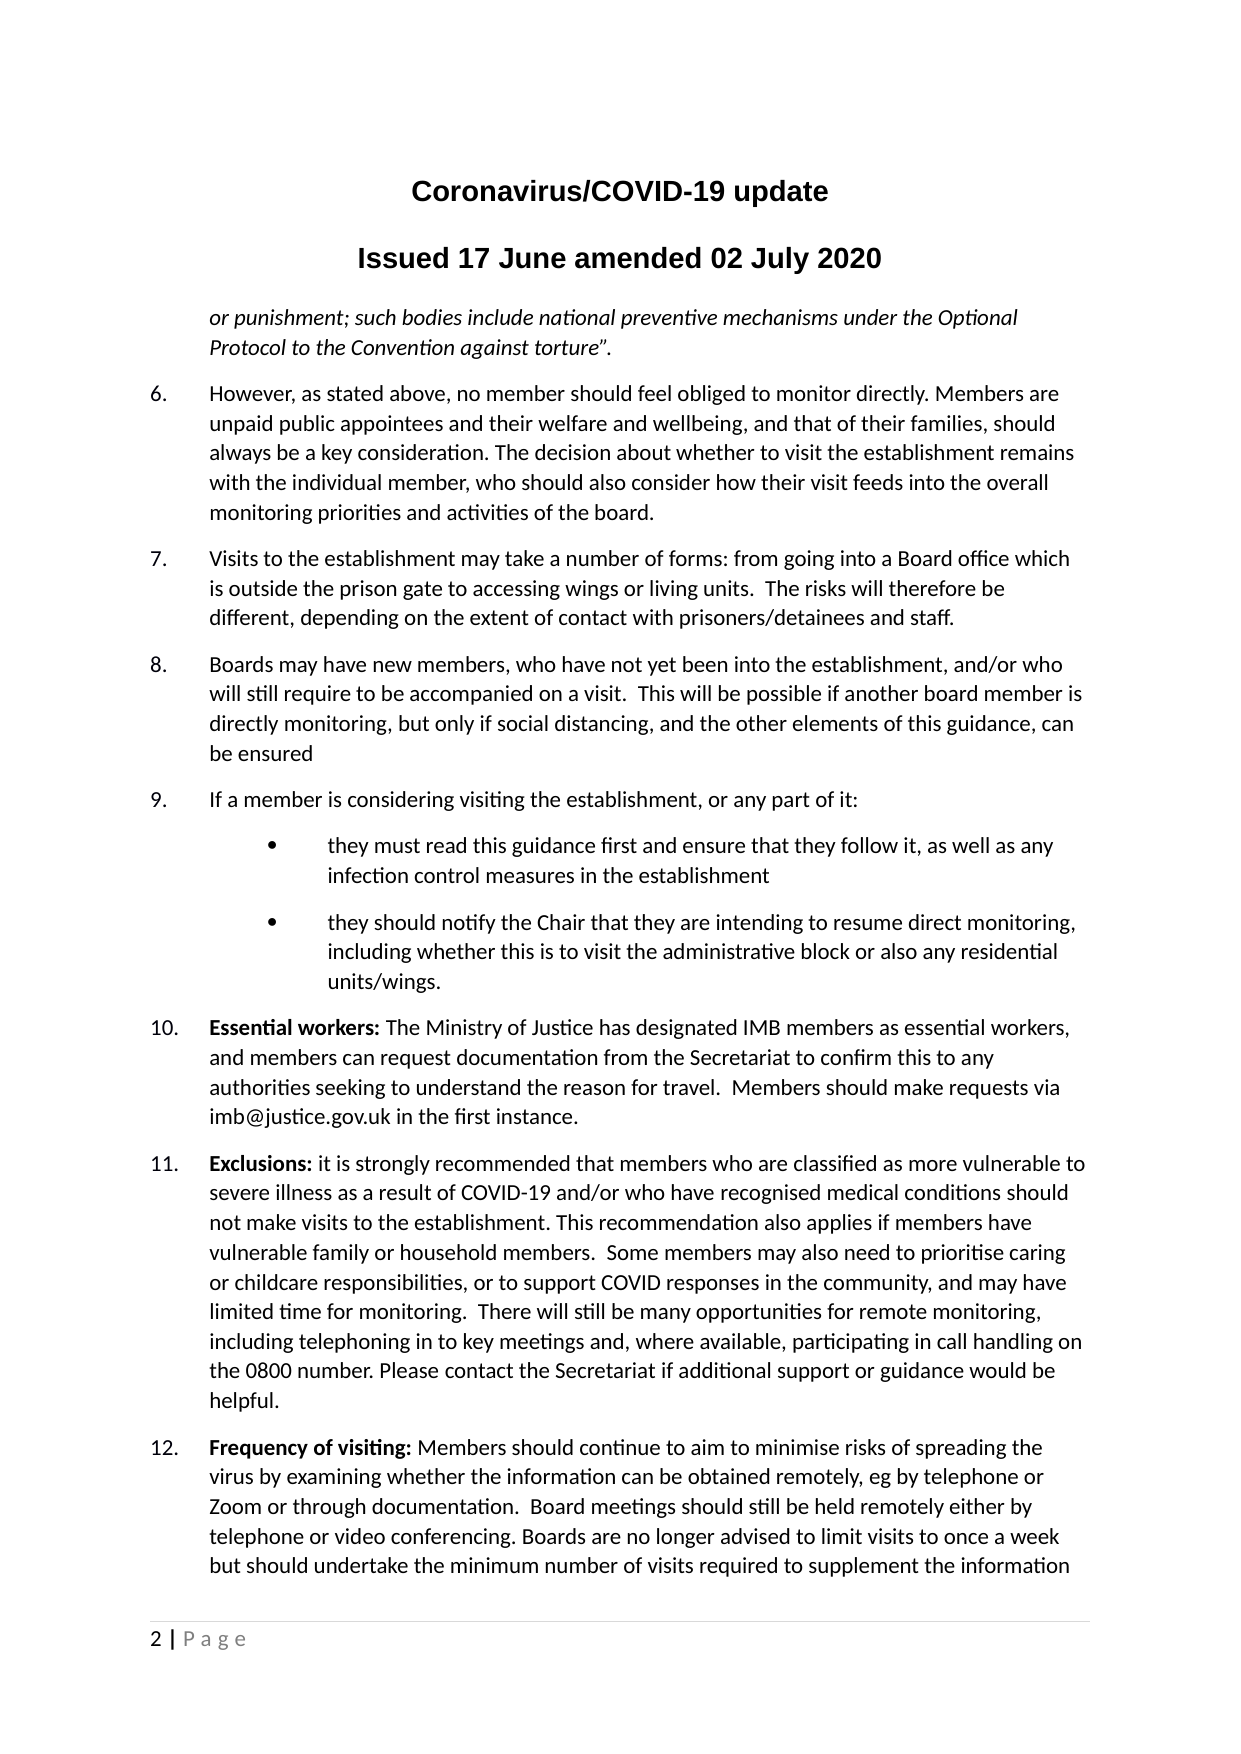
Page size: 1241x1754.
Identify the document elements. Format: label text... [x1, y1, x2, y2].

list they should notify the Chair that they are intending to resume direct monitoring, including whether this is to visit the administrative block or also any residential units/wings. [268, 908, 1090, 995]
list they must read this guidance first and ensure that they follow it, as well as any infection control measures in the establishment [268, 832, 1090, 889]
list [209, 303, 1090, 361]
list However, as stated above, no member should feel obliged to monitor directly. Members are unpaid public appointees and their welfare and wellbeing, and that of their families, should always be a key consideration. The decision about whether to visit the establishment remains with the individual member, who should also consider how their visit feeds into the overall monitoring priorities and activities of the board. [150, 379, 1090, 526]
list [150, 1433, 1090, 1579]
list Visits to the establishment may take a number of forms: from going into a Board office which is outside the prison gate to accessing wings or living units. The risks will therefore be different, depending on the extent of contact with prisoners/detainees and staff. [150, 544, 1090, 632]
list If a member is considering visiting the establishment, or any part of it: [150, 785, 1090, 813]
list Exclusions: it is strongly recommended that members who are classified as more vulnerable to severe illness as a result of COVID-19 and/or who have recognised medical conditions should not make visits to the establishment. This recommendation also applies if members have vulnerable family or household members. Some members may also need to prioritise caring or childcare responsibilities, or to support COVID responses in the community, and may have limited time for monitoring. There will still be many opportunities for remote monitoring, including telephoning in to key meetings and, where available, participating in call handling on the 0800 number. Please contact the Secretariat if additional support or guidance would be helpful. [150, 1149, 1090, 1414]
list Boards may have new members, who have not yet been into the establishment, and/or who will still require to be accompanied on a visit. This will be possible if another board member is directly monitoring, but only if social distancing, and the other elements of this guidance, can be ensured [150, 650, 1090, 767]
list Essential workers: The Ministry of Justice has designated IMB members as essential workers, and members can request documentation from the Secretariat to confirm this to any authorities seeking to understand the reason for travel. Members should make requests via imb@justice.gov.uk in the first instance. [150, 1013, 1090, 1131]
